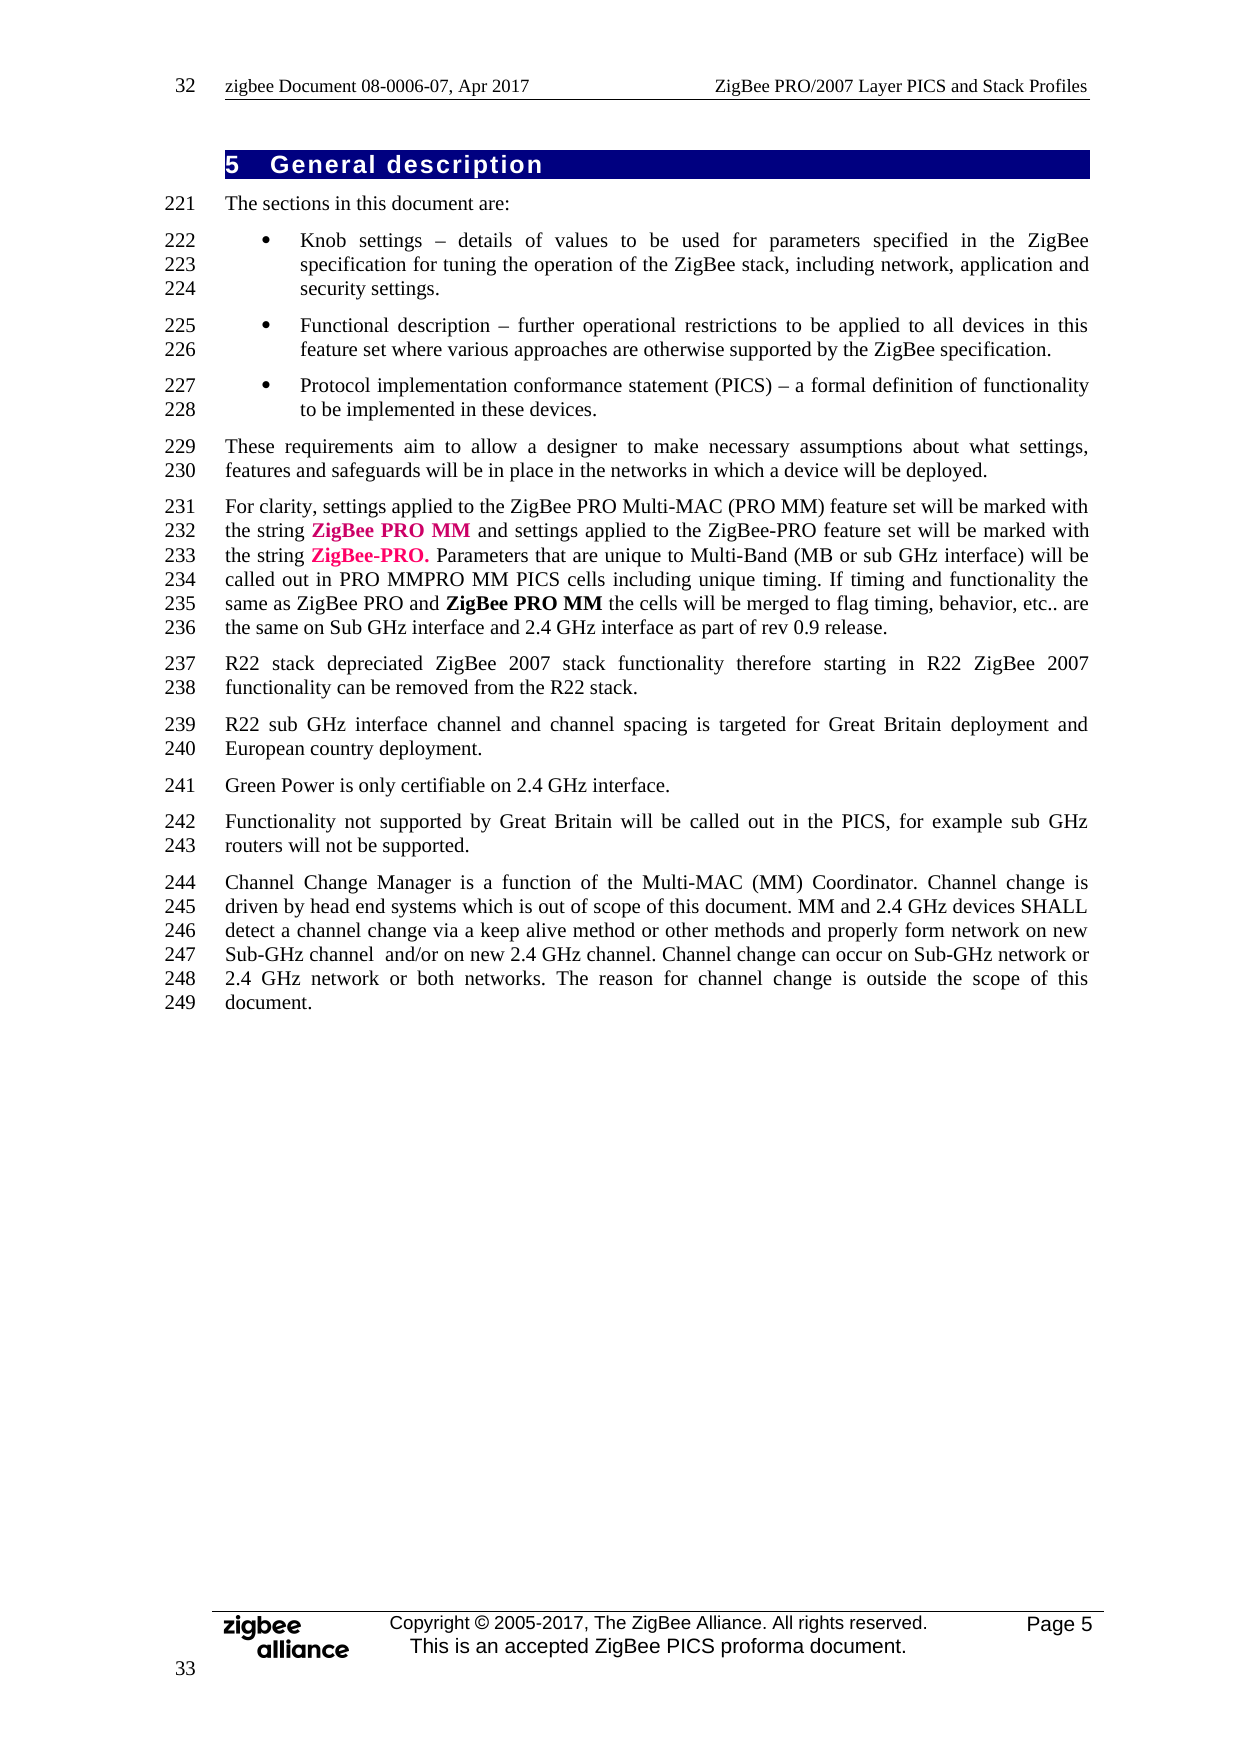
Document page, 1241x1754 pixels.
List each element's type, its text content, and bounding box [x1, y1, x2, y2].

text For clarity, settings applied to the ZigBee PRO Multi-MAC (PRO MM) feature set will be marked with the string ZigBee PRO MM and settings applied to the ZigBee-PRO feature set will be marked with the string ZigBee-PRO. Parameters that are unique to Multi-Band (MB or sub GHz interface) will be called out in PRO MMPRO MM PICS cells including unique timing. If timing and functionality the same as ZigBee PRO and ZigBee PRO MM the cells will be merged to flag timing, behavior, etc.. are the same on Sub GHz interface and 2.4 GHz interface as part of rev 0.9 release. [225, 494, 1090, 639]
text R22 sub GHz interface channel and channel spacing is targeted for Great Britain deployment and European country deployment. [225, 712, 1090, 760]
text Channel Change Manager is a function of the Multi-MAC (MM) Coordinator. Channel change is driven by head end systems which is out of scope of this document. MM and 2.4 GHz devices SHALL detect a channel change via a keep alive method or other methods and properly form network on new Sub-GHz channel and/or on new 2.4 GHz channel. Channel change can occur on Sub-GHz network or 2.4 GHz network or both networks. The reason for channel change is outside the scope of this document. [225, 870, 1090, 1014]
list Functional description – further operational restrictions to be applied to all devices in this feature set where various approaches are otherwise supported by the ZigBee specification. [262, 312, 1090, 361]
text Functionality not supported by Great Britain will be called out in the PICS, for example sub GHz routers will not be supported. [225, 809, 1090, 857]
subtitle General description [225, 150, 1090, 179]
text These requirements aim to allow a designer to make necessary assumptions about what settings, features and safeguards will be in place in the networks in which a device will be deployed. [225, 434, 1090, 482]
text Green Power is only certifiable on 2.4 GHz interface. [225, 772, 1090, 797]
text The sections in this document are: [225, 191, 1090, 215]
list Knob settings – details of values to be used for parameters specified in the ZigBee specification for tuning the operation of the ZigBee stack, including network, application and security settings. [262, 228, 1090, 300]
list Protocol implementation conformance statement (PICS) – a formal definition of functionality to be implemented in these devices. [262, 373, 1090, 421]
text R22 stack depreciated ZigBee 2007 stack functionality therefore starting in R22 ZigBee 2007 functionality can be removed from the R22 stack. [225, 651, 1090, 699]
picture [223, 1615, 349, 1658]
